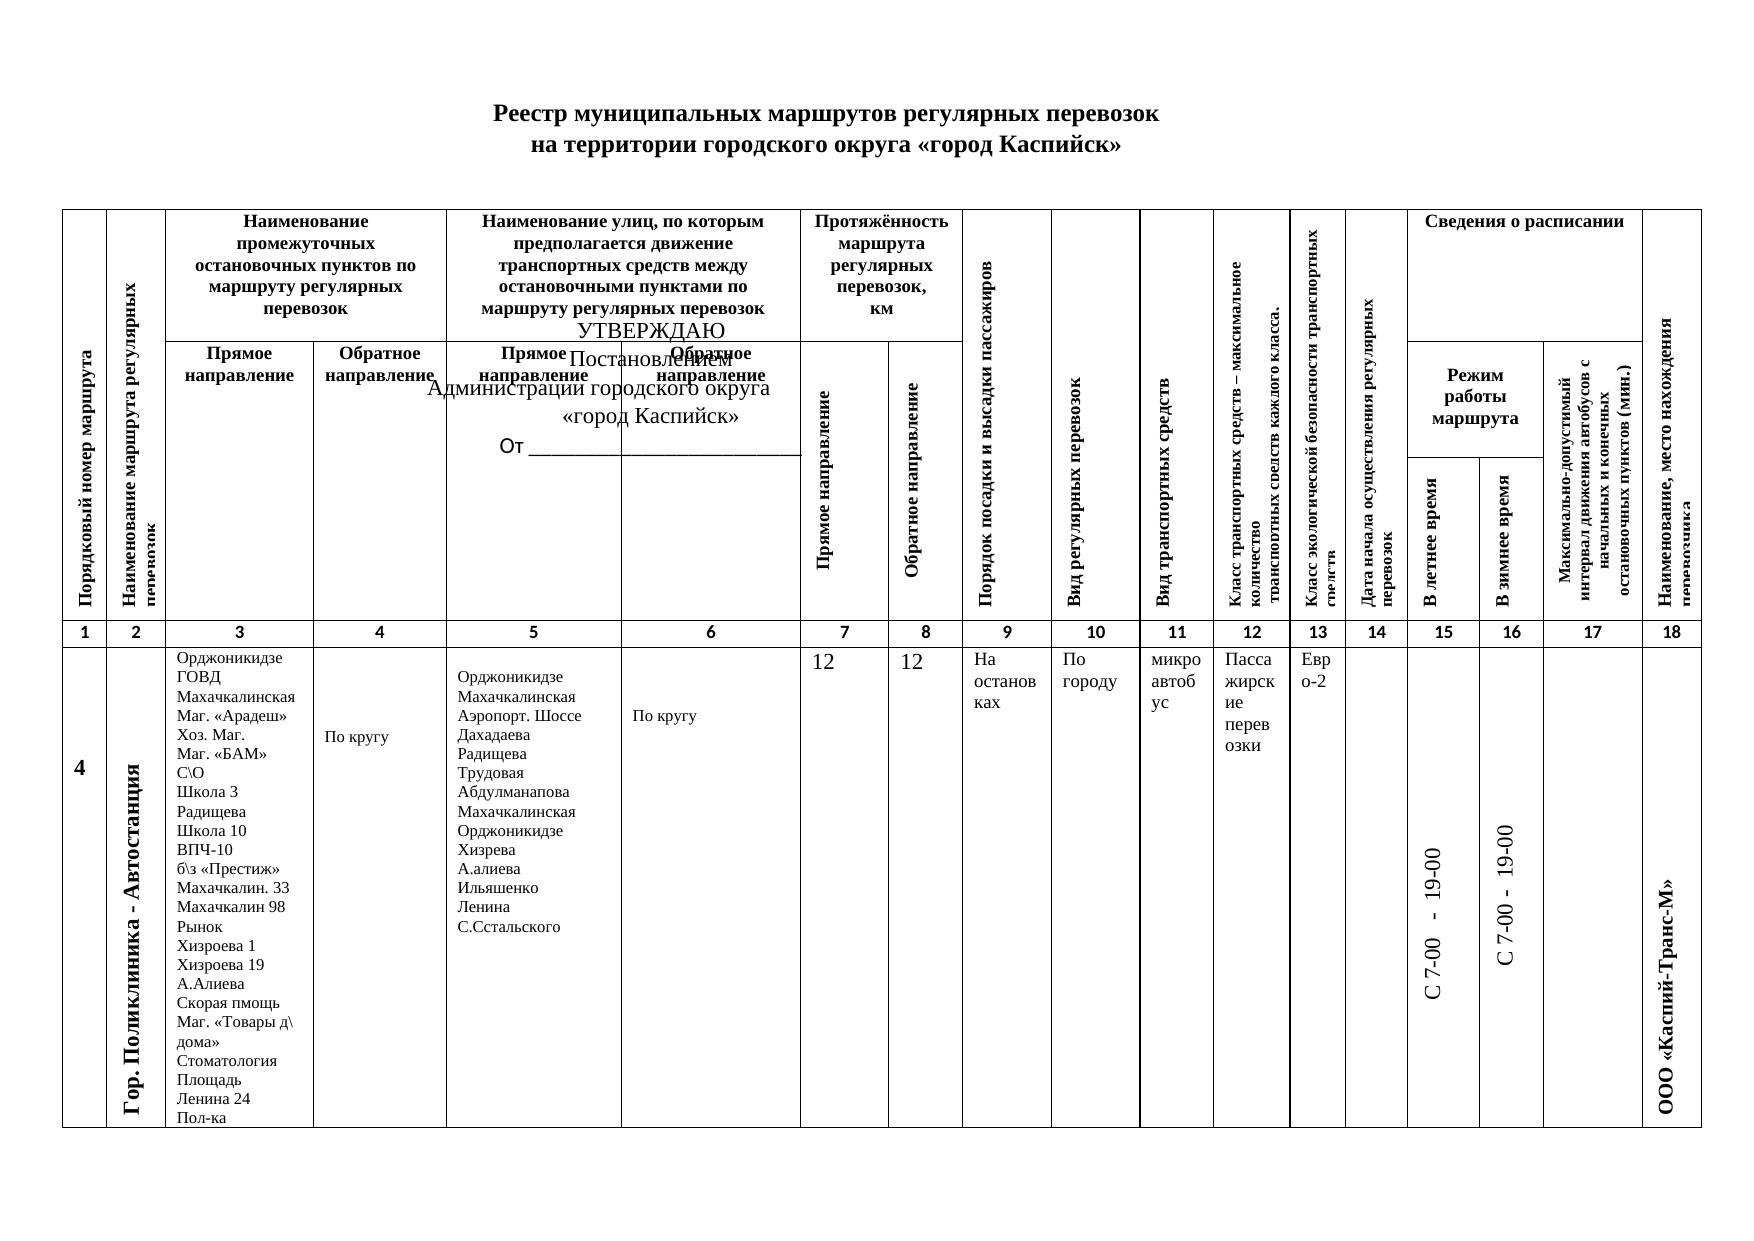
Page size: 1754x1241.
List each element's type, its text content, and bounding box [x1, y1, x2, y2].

table_cell 5 [447, 621, 621, 647]
table_header Вид транспортных средств [1141, 210, 1213, 620]
table_cell 3 [166, 621, 313, 647]
table_header Наименование улиц, по которым предполагается движение транспортных средств между остановочными пунктами по маршруту регулярных перевозок [447, 210, 800, 341]
table_header Протяжённость маршрута регулярных перевозок, км [801, 210, 962, 341]
table_header Порядок посадки и высадки пассажиров [963, 210, 1051, 620]
table_cell Режим работы маршрута [1408, 342, 1543, 457]
table_cell 7 [801, 621, 888, 647]
table_cell ООО «Каспий-Транс-М» [1643, 648, 1701, 1127]
table_cell Орджоникидзе Махачкалинская Аэропорт. Шоссе Дахадаева Радищева Трудовая Абдулманапова Махачкалинская Орджоникидзе Хизрева А.алиева Ильяшенко Ленина С.Сстальского [447, 648, 621, 1127]
table_cell На остановках [963, 648, 1051, 1127]
table_header Наименование промежуточных остановочных пунктов по маршруту регулярных перевозок [166, 210, 446, 341]
table_header Наименование, место нахождения перевозчика [1643, 210, 1701, 620]
table_cell 12 [1214, 621, 1289, 647]
table_cell 6 [622, 621, 800, 647]
table_cell 12 [889, 648, 962, 1127]
table_cell По кругу [314, 648, 446, 1127]
table_cell 1 [63, 621, 106, 647]
table_cell 16 [1480, 621, 1543, 647]
table_header Порядковый номер маршрута [63, 210, 106, 620]
table_cell 14 [1346, 621, 1407, 647]
table_cell [1346, 648, 1407, 1127]
table_cell [1544, 648, 1642, 1127]
table_cell 4 [314, 621, 446, 647]
table_cell Обратное направление [622, 342, 800, 620]
table_cell С 7-00 - 19-00 [1408, 648, 1479, 1127]
table_cell Обратное направление [889, 342, 962, 620]
table_cell По кругу [622, 648, 800, 1127]
table_cell Максимально-допустимый интервал движения автобусов с начальных и конечных остановочных пунктов (мин.) [1544, 342, 1642, 620]
table_cell микроавтобус [1141, 648, 1213, 1127]
table_header Вид регулярных перевозок [1052, 210, 1139, 620]
table_cell 18 [1643, 621, 1701, 647]
table_cell 12 [801, 648, 888, 1127]
table_cell 4 [63, 648, 106, 1127]
table_cell 17 [1544, 621, 1642, 647]
table_cell 13 [1291, 621, 1345, 647]
table_cell 8 [889, 621, 962, 647]
table_cell 2 [107, 621, 165, 647]
table_cell В летнее время [1408, 458, 1479, 620]
table_cell Пассажирские перевозки [1214, 648, 1289, 1127]
table_cell По городу [1052, 648, 1139, 1127]
table_header Наименование маршрута регулярных перевозок [107, 210, 165, 620]
table_cell Прямое направление [166, 342, 313, 620]
table_header Сведения о расписании [1408, 210, 1642, 341]
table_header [1291, 210, 1345, 620]
table_cell Евро-2 [1291, 648, 1345, 1127]
table_cell 11 [1141, 621, 1213, 647]
table_cell Гор. Поликлиника - Автостанция [107, 648, 165, 1127]
table_cell Обратное направление [314, 342, 446, 620]
table_cell В зимнее время [1480, 458, 1543, 620]
table_cell Прямое направление [447, 342, 621, 620]
table_cell 9 [963, 621, 1051, 647]
table_cell Орджоникидзе ГОВД Махачкалинская Маг. «Арадеш» Хоз. Маг. Маг. «БАМ» С\О Школа 3 Радищева Школа 10 ВПЧ-10 б\з «Престиж» Махачкалин. 33 Махачкалин 98 Рынок Хизроева 1 Хизроева 19 А.Алиева Скорая пмощь Маг. «Товары д\дома» Стоматология Площадь Ленина 24 Пол-ка [166, 648, 313, 1127]
table_cell Прямое направление [801, 342, 888, 620]
table_cell 10 [1052, 621, 1139, 647]
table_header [1346, 210, 1407, 620]
table_cell С 7-00 - 19-00 [1480, 648, 1543, 1127]
table_cell 15 [1408, 621, 1479, 647]
